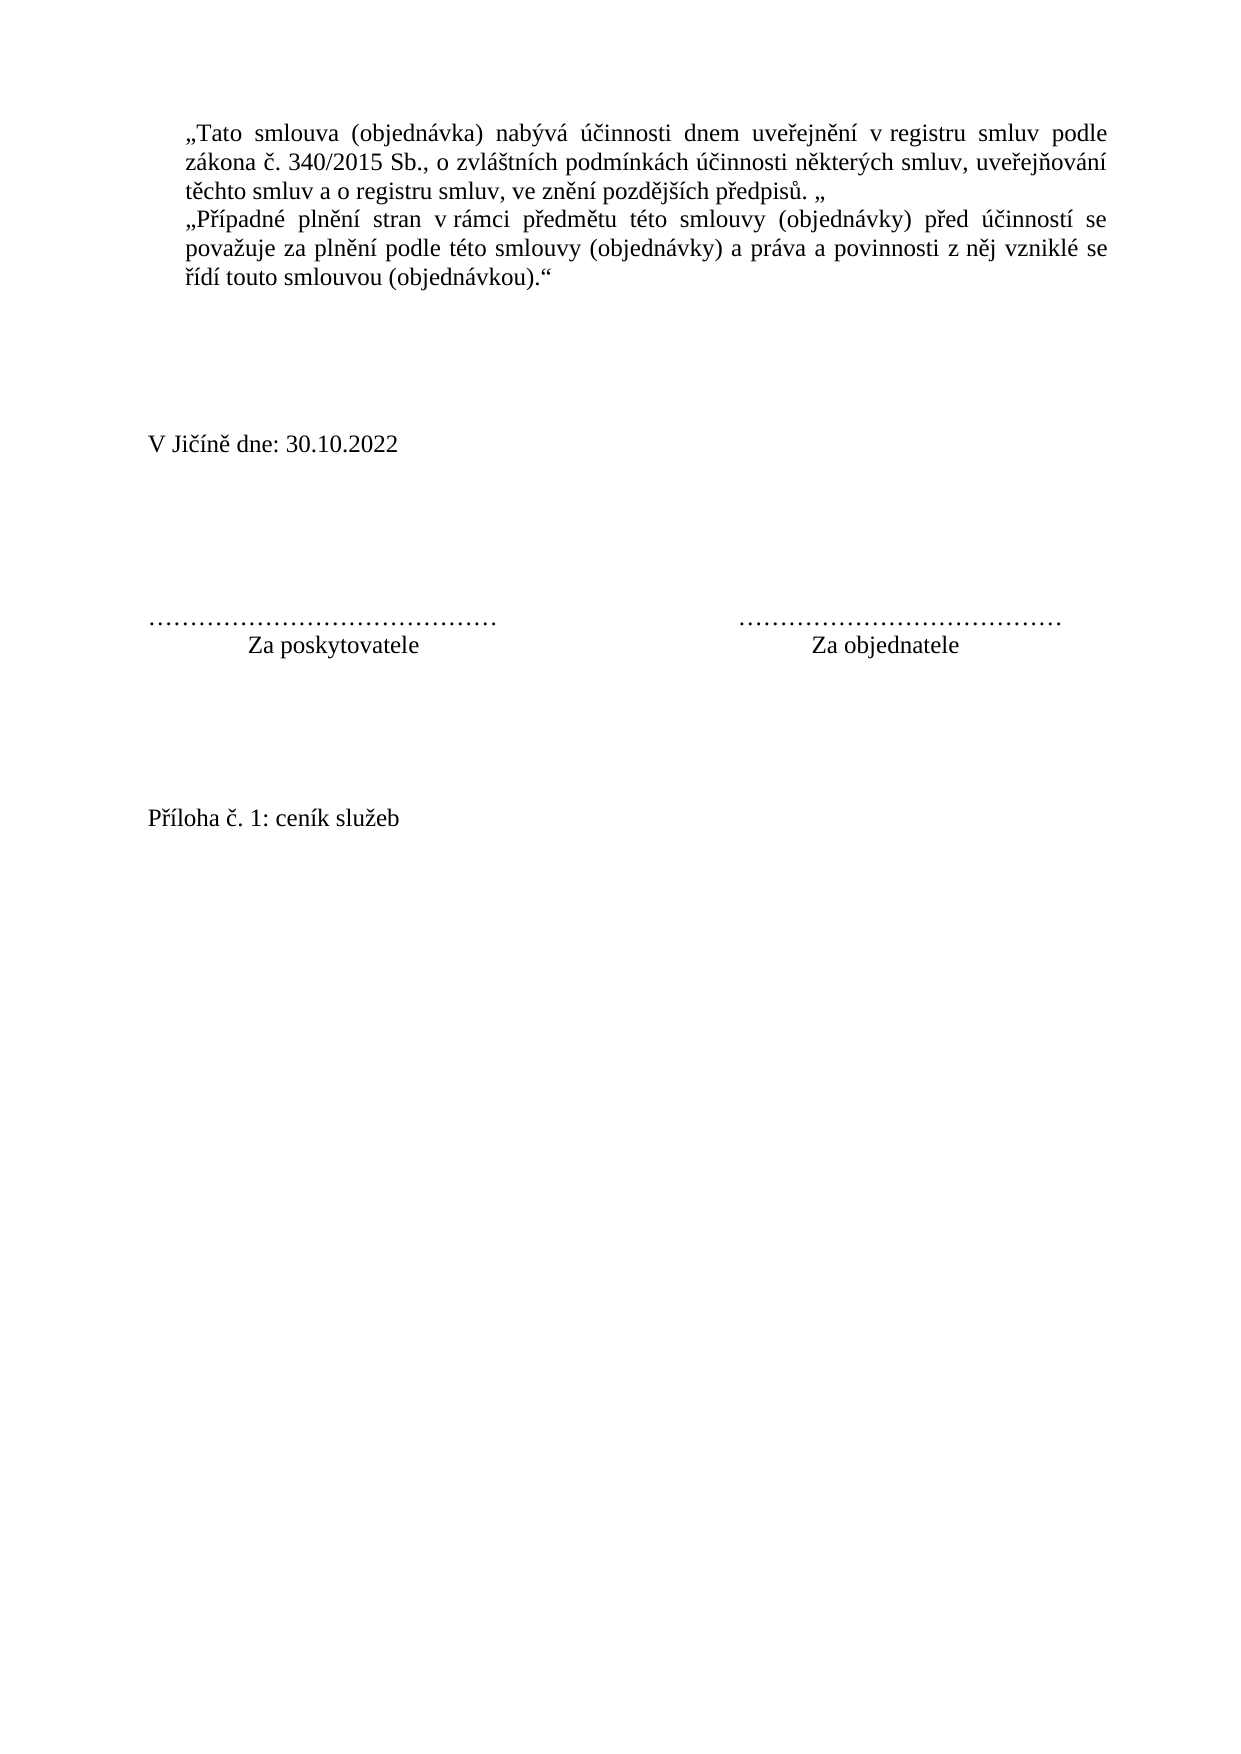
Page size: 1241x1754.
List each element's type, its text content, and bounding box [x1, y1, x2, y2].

text „Tato smlouva (objednávka) nabývá účinnosti dnem uveřejnění v registru smluv podle zákona č. 340/2015 Sb., o zvláštních podmínkách účinnosti některých smluv, uveřejňování těchto smluv a o registru smluv, ve znění pozdějších předpisů. „ [185, 118, 1107, 204]
text V Jičíně dne: 30.10.2022 [148, 429, 1107, 458]
text Příloha č. 1: ceník služeb [148, 803, 1107, 832]
text Za poskytovatele Za objednatele [148, 631, 1107, 659]
text „Případné plnění stran v rámci předmětu této smlouvy (objednávky) před účinností se považuje za plnění podle této smlouvy (objednávky) a práva a povinnosti z něj vzniklé se řídí touto smlouvou (objednávkou).“ [185, 204, 1107, 291]
text …………………………………… ………………………………… [148, 602, 1107, 631]
